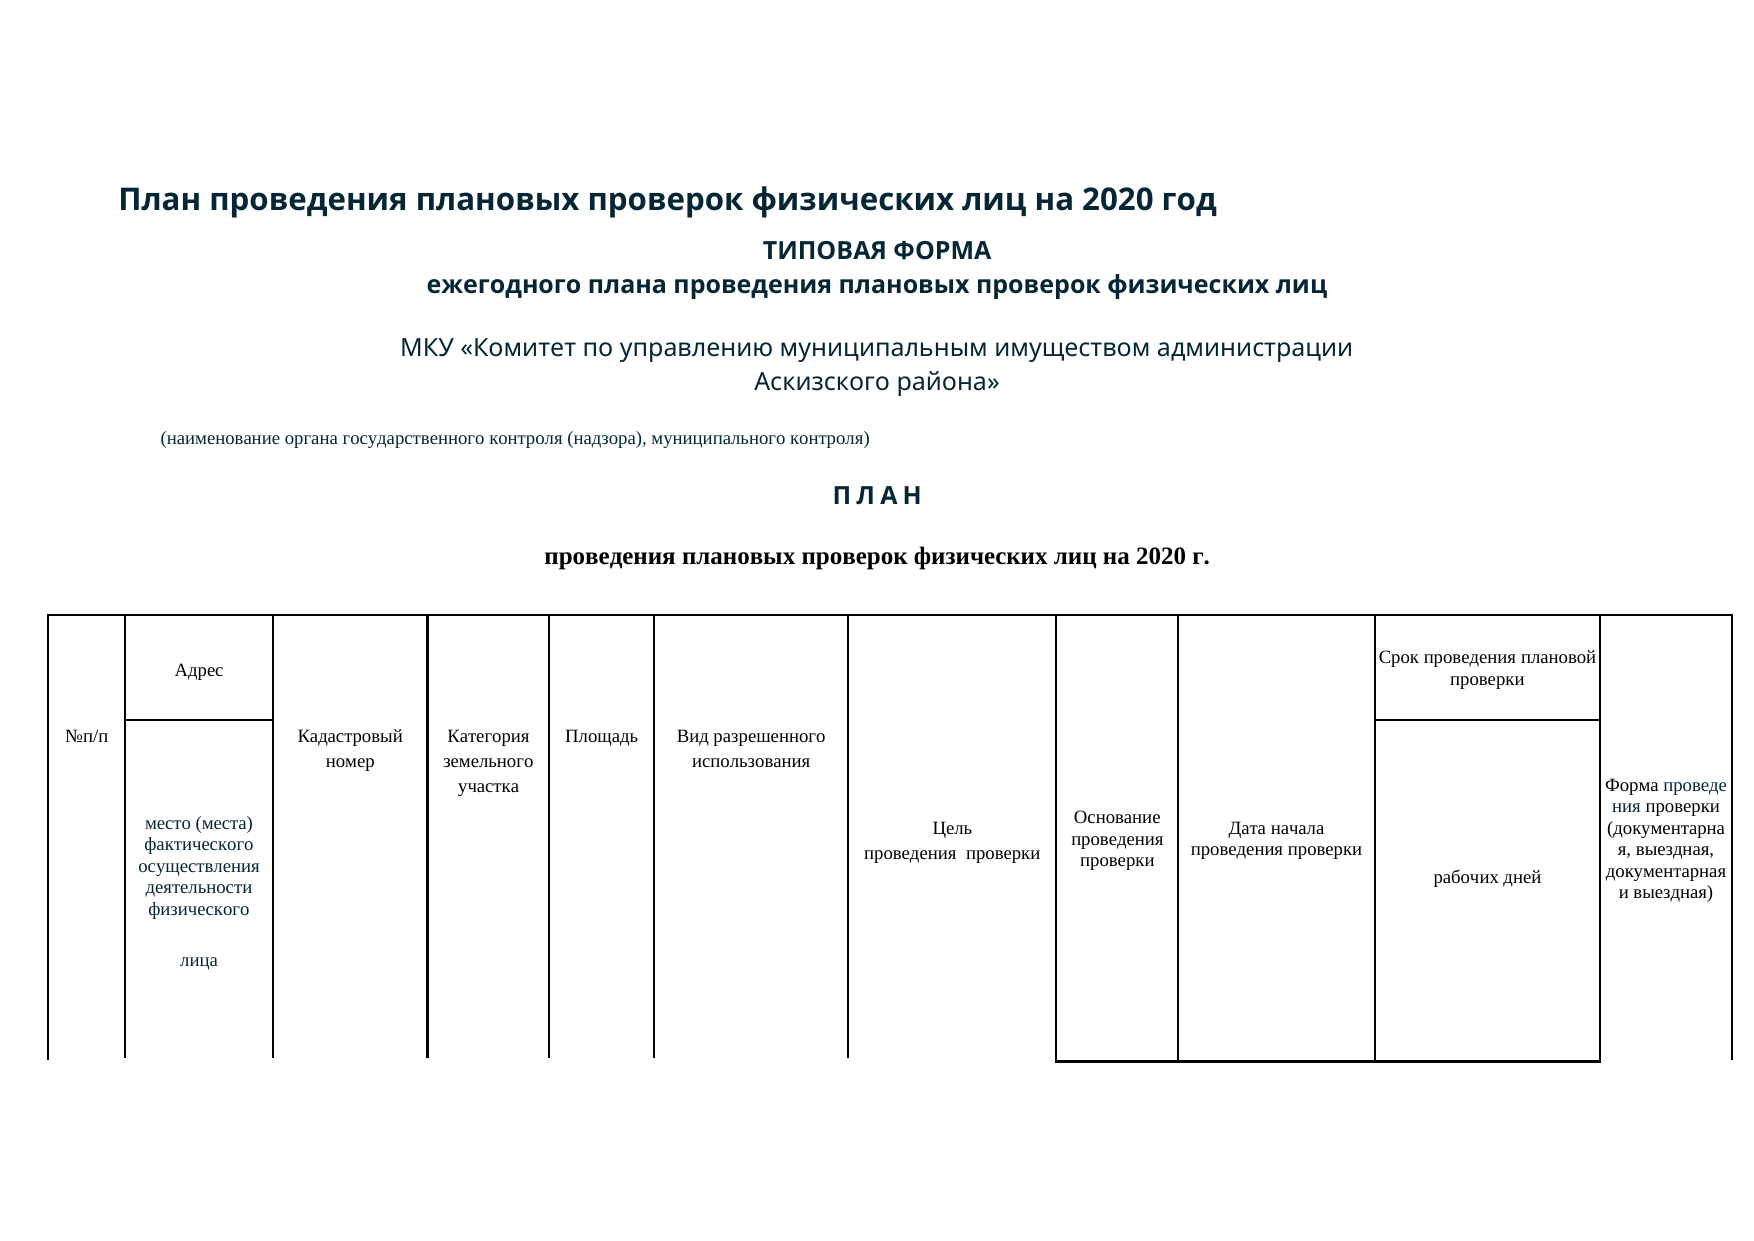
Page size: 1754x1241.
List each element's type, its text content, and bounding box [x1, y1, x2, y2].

table_header Дата начала проведения проверки [1179, 616, 1374, 1060]
table_header [274, 616, 426, 719]
table_header Основание проведения проверки [1057, 616, 1177, 1060]
text МКУ «Комитет по управлению муниципальным имуществом администрации Аскизского района» [354, 329, 1399, 398]
table_header Адрес [126, 616, 272, 719]
table_header [49, 616, 124, 719]
text План проведения плановых проверок физических лиц на 2020 год [118, 177, 1636, 220]
table_header Срок проведения плановой проверки [1376, 616, 1599, 719]
table_header [429, 616, 548, 719]
table_cell рабочих дней [1376, 721, 1599, 1060]
table_header Цель проведения проверки [848, 616, 1055, 1060]
table_cell Вид разрешенного использования [654, 719, 848, 1060]
table_cell №п/п [49, 719, 125, 1060]
text ПЛАН [118, 478, 1636, 512]
table_cell Кадастровый номер [273, 719, 427, 1060]
table_header Форма проведения проверки (документарная, выездная, документарная и выездная) [1601, 616, 1731, 1060]
table_cell место (места) фактического осуществления деятельности физического лица [125, 721, 273, 1060]
table_header проведения плановых проверок физических лиц на 2020 г. [331, 541, 1423, 569]
text ТИПОВАЯ ФОРМА ежегодного плана проведения плановых проверок физических лиц [118, 232, 1636, 300]
table_header [655, 616, 847, 719]
table_cell Площадь [549, 719, 654, 1060]
table_cell Категория земельного участка [428, 719, 549, 1060]
text (наименование органа государственного контроля (надзора), муниципального контроля) [118, 427, 1636, 448]
table_header [550, 616, 653, 719]
